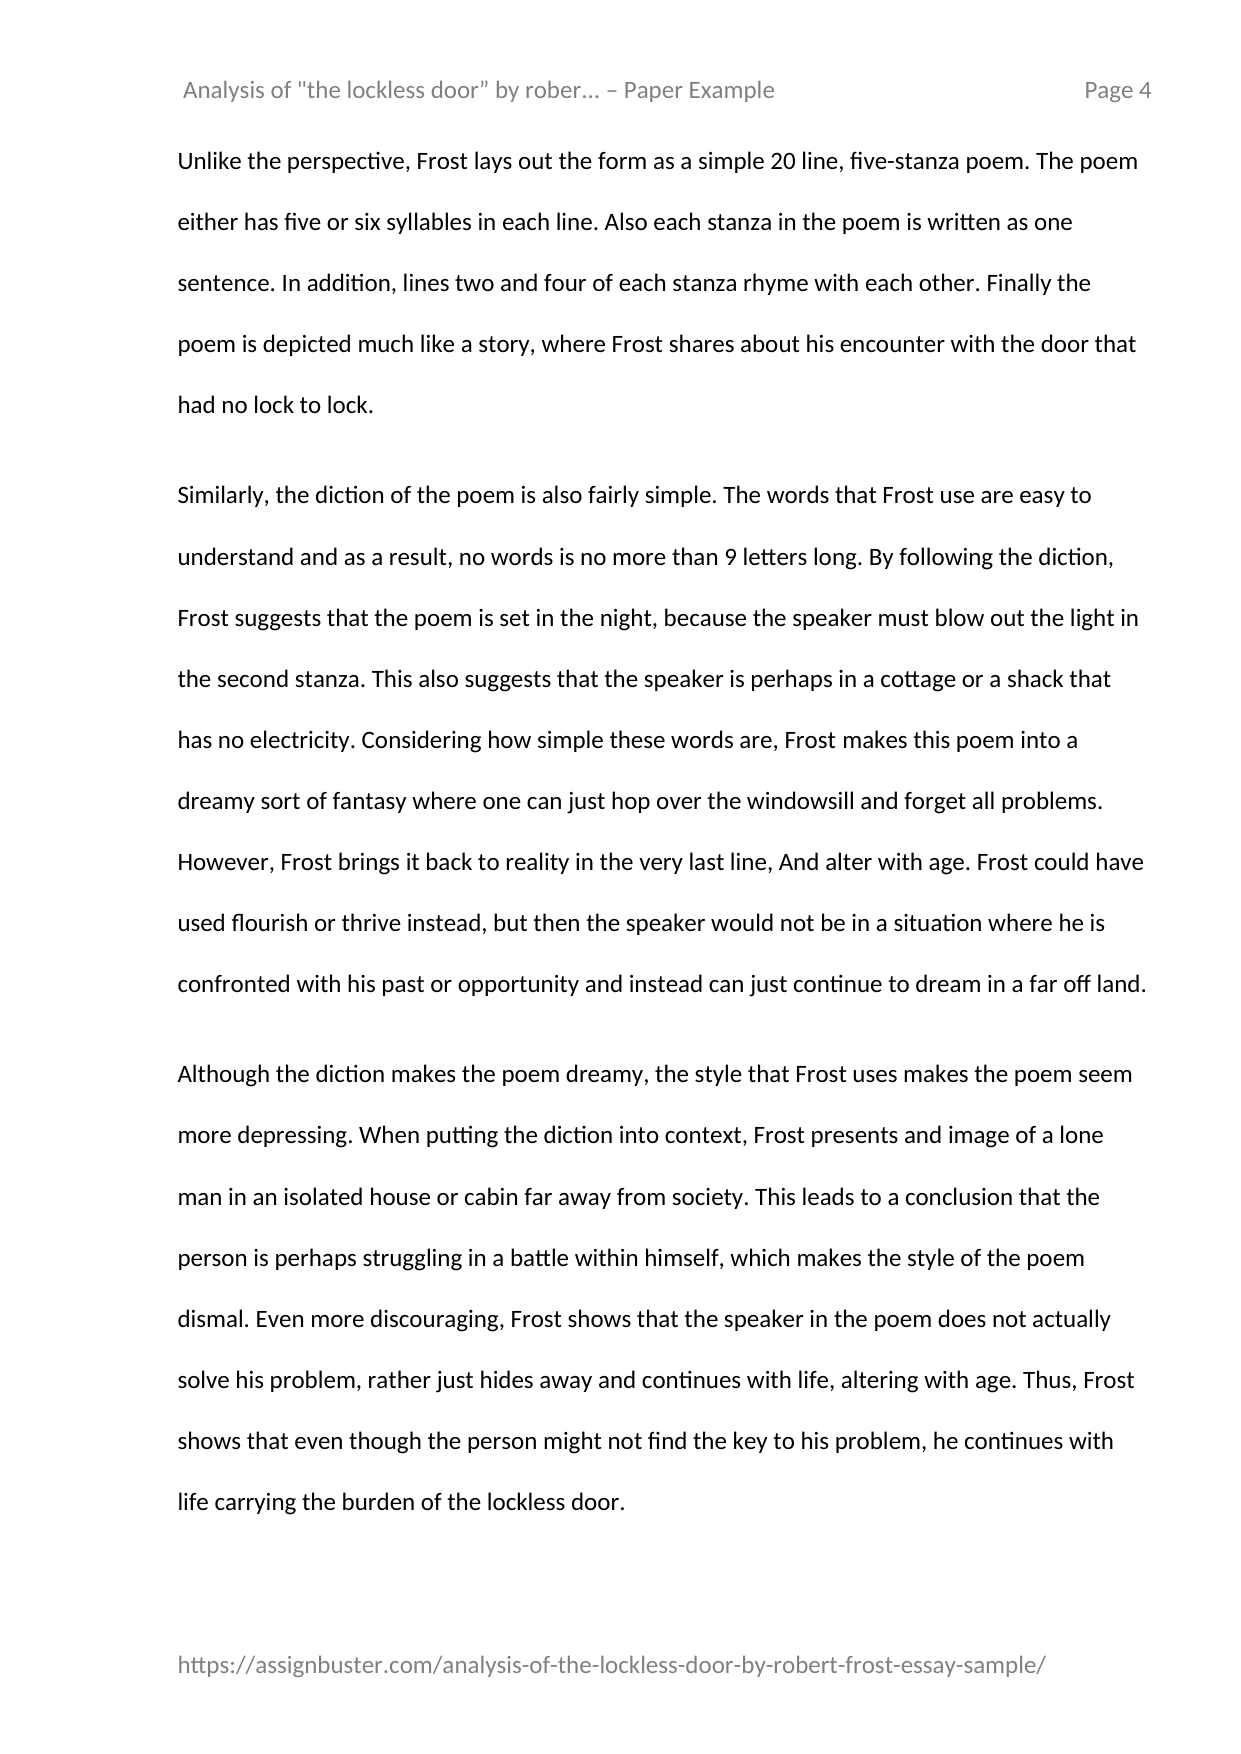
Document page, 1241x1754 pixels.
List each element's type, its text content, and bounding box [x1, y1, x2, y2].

text Unlike the perspective, Frost lays out the form as a simple 20 line, five-stanza poem. The poem either has five or six syllables in each line. Also each stanza in the poem is written as one sentence. In addition, lines two and four of each stanza rhyme with each other. Finally the poem is depicted much like a story, where Frost shares about his encounter with the door that had no lock to lock. [177, 145, 1152, 420]
text Similarly, the diction of the poem is also fairly simple. The words that Frost use are easy to understand and as a result, no words is no more than 9 letters long. By following the diction, Frost suggests that the poem is set in the night, because the speaker must blow out the light in the second stanza. This also suggests that the speaker is perhaps in a cottage or a shack that has no electricity. Considering how simple these words are, Frost makes this poem into a dreamy sort of fantasy where one can just hop over the windowsill and forget all problems. However, Frost brings it back to reality in the very last line, And alter with age. Frost could have used flourish or thrive instead, but then the speaker would not be in a situation where he is confronted with his past or opportunity and instead can just continue to dream in a far off land. [177, 480, 1152, 998]
text Although the diction makes the poem dreamy, the style that Frost uses makes the poem seem more depressing. When putting the diction into context, Frost presents and image of a lone man in an isolated house or cabin far away from society. This leads to a conclusion that the person is perhaps struggling in a battle within himself, which makes the style of the poem dismal. Even more discouraging, Frost shows that the speaker in the poem does not actually solve his problem, rather just hides away and continues with life, altering with age. Thus, Frost shows that even though the person might not find the key to his problem, he continues with life carrying the burden of the lockless door. [177, 1058, 1152, 1516]
